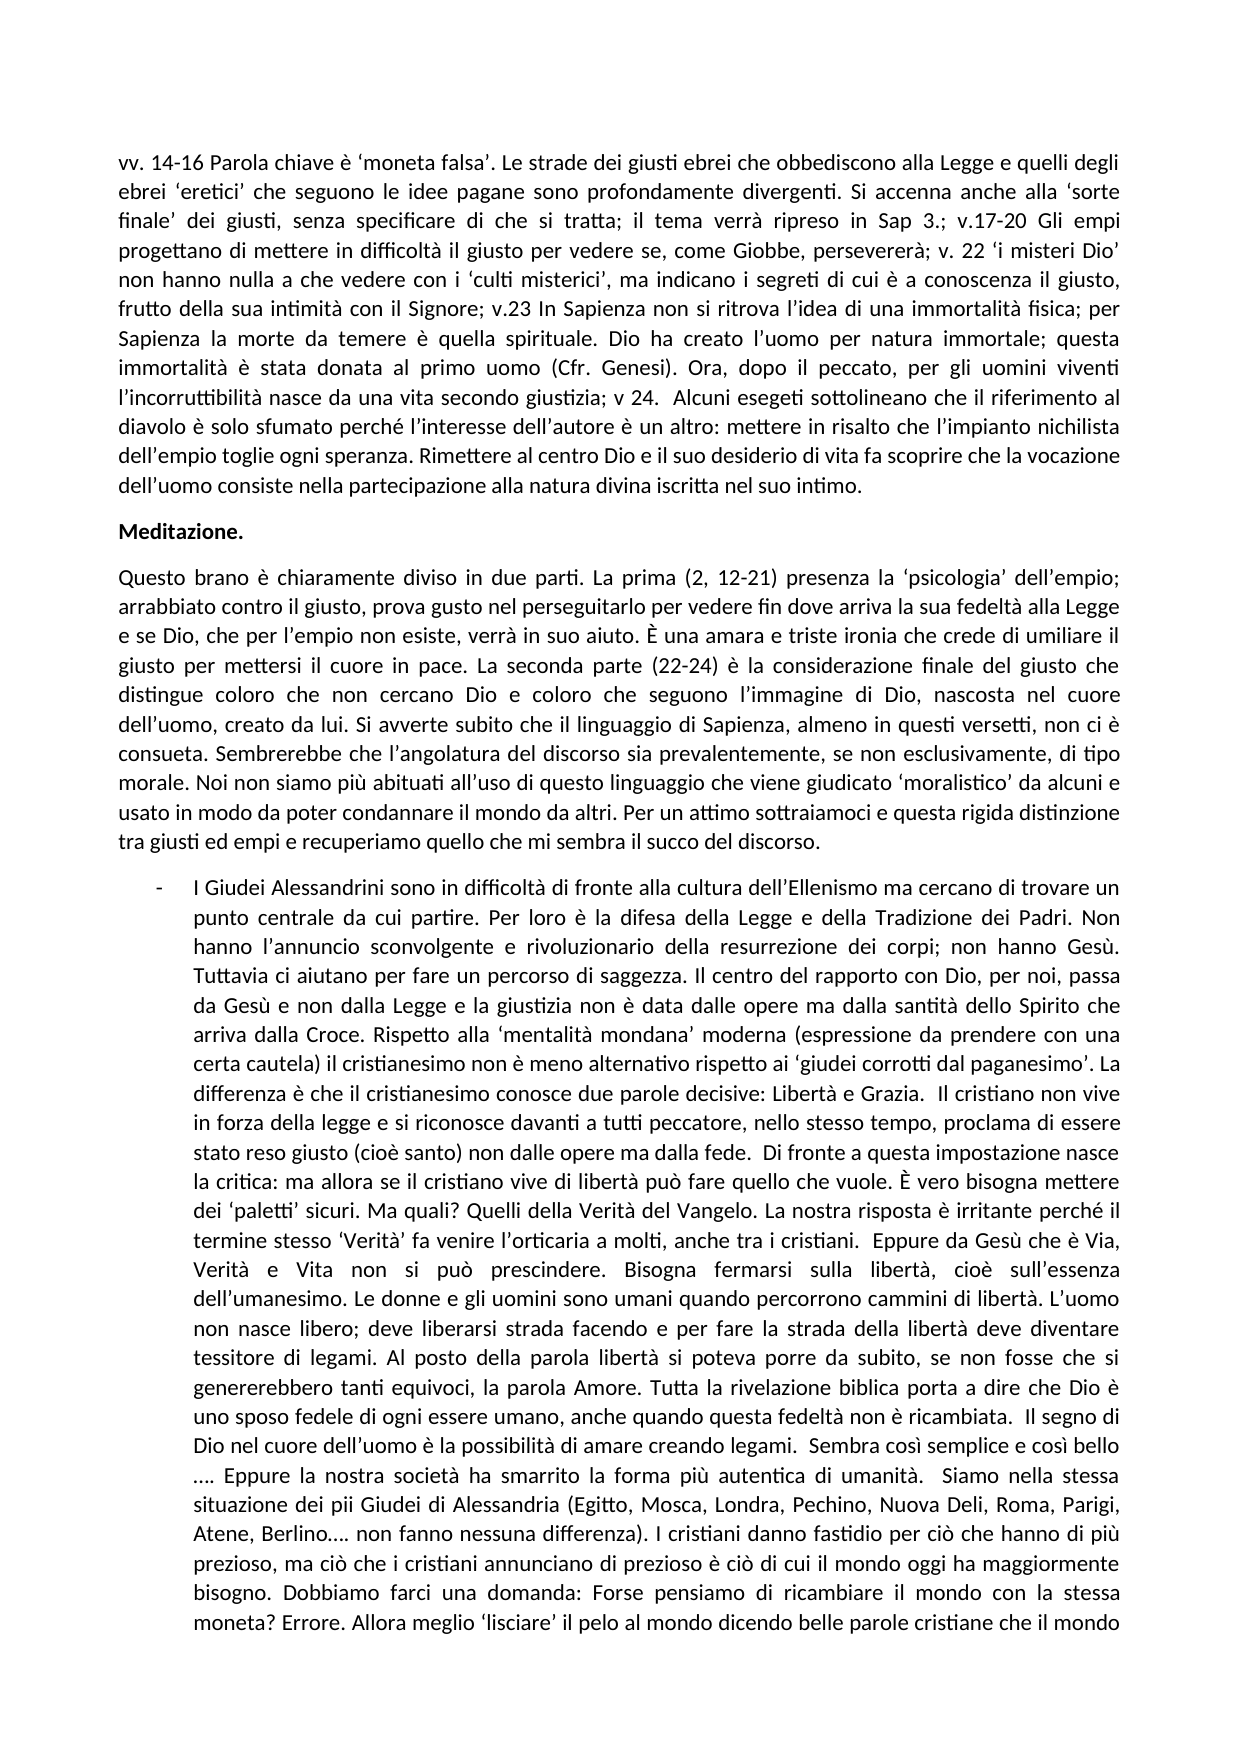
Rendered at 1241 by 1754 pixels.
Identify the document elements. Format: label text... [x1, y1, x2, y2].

text Questo brano è chiaramente diviso in due parti. La prima (2, 12-21) presenza la ‘psicologia’ dell’empio; arrabbiato contro il giusto, prova gusto nel perseguitarlo per vedere fin dove arriva la sua fedeltà alla Legge e se Dio, che per l’empio non esiste, verrà in suo aiuto. È una amara e triste ironia che crede di umiliare il giusto per mettersi il cuore in pace. La seconda parte (22-24) è la considerazione finale del giusto che distingue coloro che non cercano Dio e coloro che seguono l’immagine di Dio, nascosta nel cuore dell’uomo, creato da lui. Si avverte subito che il linguaggio di Sapienza, almeno in questi versetti, non ci è consueta. Sembrerebbe che l’angolatura del discorso sia prevalentemente, se non esclusivamente, di tipo morale. Noi non siamo più abituati all’uso di questo linguaggio che viene giudicato ‘moralistico’ da alcuni e usato in modo da poter condannare il mondo da altri. Per un attimo sottraiamoci e questa rigida distinzione tra giusti ed empi e recuperiamo quello che mi sembra il succo del discorso. [118, 563, 1122, 855]
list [156, 873, 1122, 1636]
text vv. 14-16 Parola chiave è ‘moneta falsa’. Le strade dei giusti ebrei che obbediscono alla Legge e quelli degli ebrei ‘eretici’ che seguono le idee pagane sono profondamente divergenti. Si accenna anche alla ‘sorte finale’ dei giusti, senza specificare di che si tratta; il tema verrà ripreso in Sap 3.; v.17-20 Gli empi progettano di mettere in difficoltà il giusto per vedere se, come Giobbe, persevererà; v. 22 ‘i misteri Dio’ non hanno nulla a che vedere con i ‘culti misterici’, ma indicano i segreti di cui è a conoscenza il giusto, frutto della sua intimità con il Signore; v.23 In Sapienza non si ritrova l’idea di una immortalità fisica; per Sapienza la morte da temere è quella spirituale. Dio ha creato l’uomo per natura immortale; questa immortalità è stata donata al primo uomo (Cfr. Genesi). Ora, dopo il peccato, per gli uomini viventi l’incorruttibilità nasce da una vita secondo giustizia; v 24. Alcuni esegeti sottolineano che il riferimento al diavolo è solo sfumato perché l’interesse dell’autore è un altro: mettere in risalto che l’impianto nichilista dell’empio toglie ogni speranza. Rimettere al centro Dio e il suo desiderio di vita fa scoprire che la vocazione dell’uomo consiste nella partecipazione alla natura divina iscritta nel suo intimo. [118, 148, 1122, 499]
text Meditazione. [118, 517, 1122, 545]
